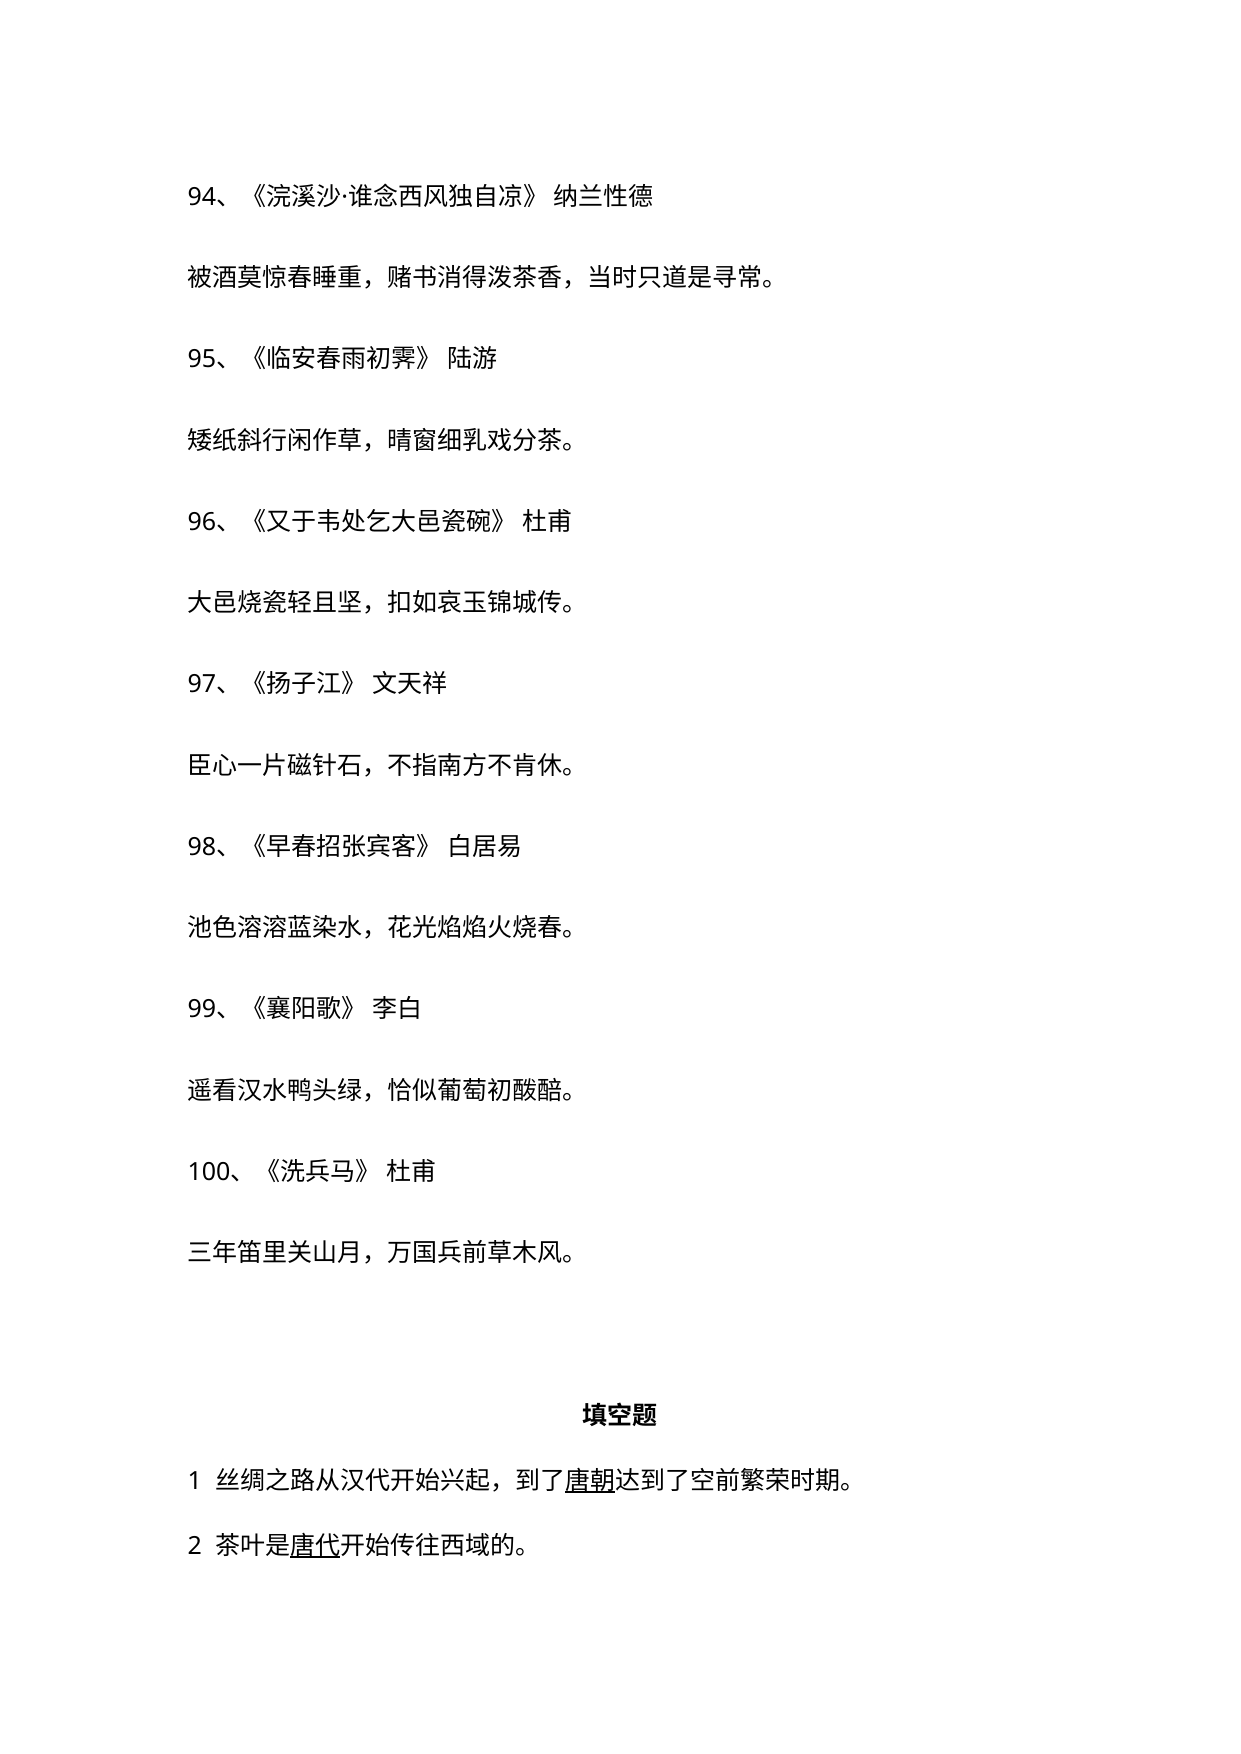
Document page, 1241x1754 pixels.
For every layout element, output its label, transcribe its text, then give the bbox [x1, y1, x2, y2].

text 99、《襄阳歌》 李白 [187, 974, 1053, 1039]
text 94、《浣溪沙·谁念西风独自凉》 纳兰性德 [187, 162, 1053, 227]
text 95、《临安春雨初霁》 陆游 [187, 324, 1053, 389]
text 2 茶叶是唐代开始传往西域的。 [187, 1511, 1053, 1576]
text 96、《又于韦处乞大邑瓷碗》 杜甫 [187, 487, 1053, 552]
text 98、《早春招张宾客》 白居易 [187, 812, 1053, 877]
text 臣心一片磁针石，不指南方不肯休。 [187, 731, 1053, 796]
text 97、《扬子江》 文天祥 [187, 649, 1053, 714]
text 三年笛里关山月，万国兵前草木风。 [187, 1218, 1053, 1283]
text 填空题 [187, 1381, 1053, 1446]
text 大邑烧瓷轻且坚，扣如哀玉锦城传。 [187, 568, 1053, 633]
text 1 丝绸之路从汉代开始兴起，到了唐朝达到了空前繁荣时期。 [187, 1446, 1053, 1511]
text 矮纸斜行闲作草，晴窗细乳戏分茶。 [187, 406, 1053, 471]
text 100、《洗兵马》 杜甫 [187, 1137, 1053, 1202]
text 遥看汉水鸭头绿，恰似葡萄初酦醅。 [187, 1056, 1053, 1121]
text 被酒莫惊春睡重，赌书消得泼茶香，当时只道是寻常。 [187, 243, 1053, 308]
text 池色溶溶蓝染水，花光焰焰火烧春。 [187, 893, 1053, 958]
